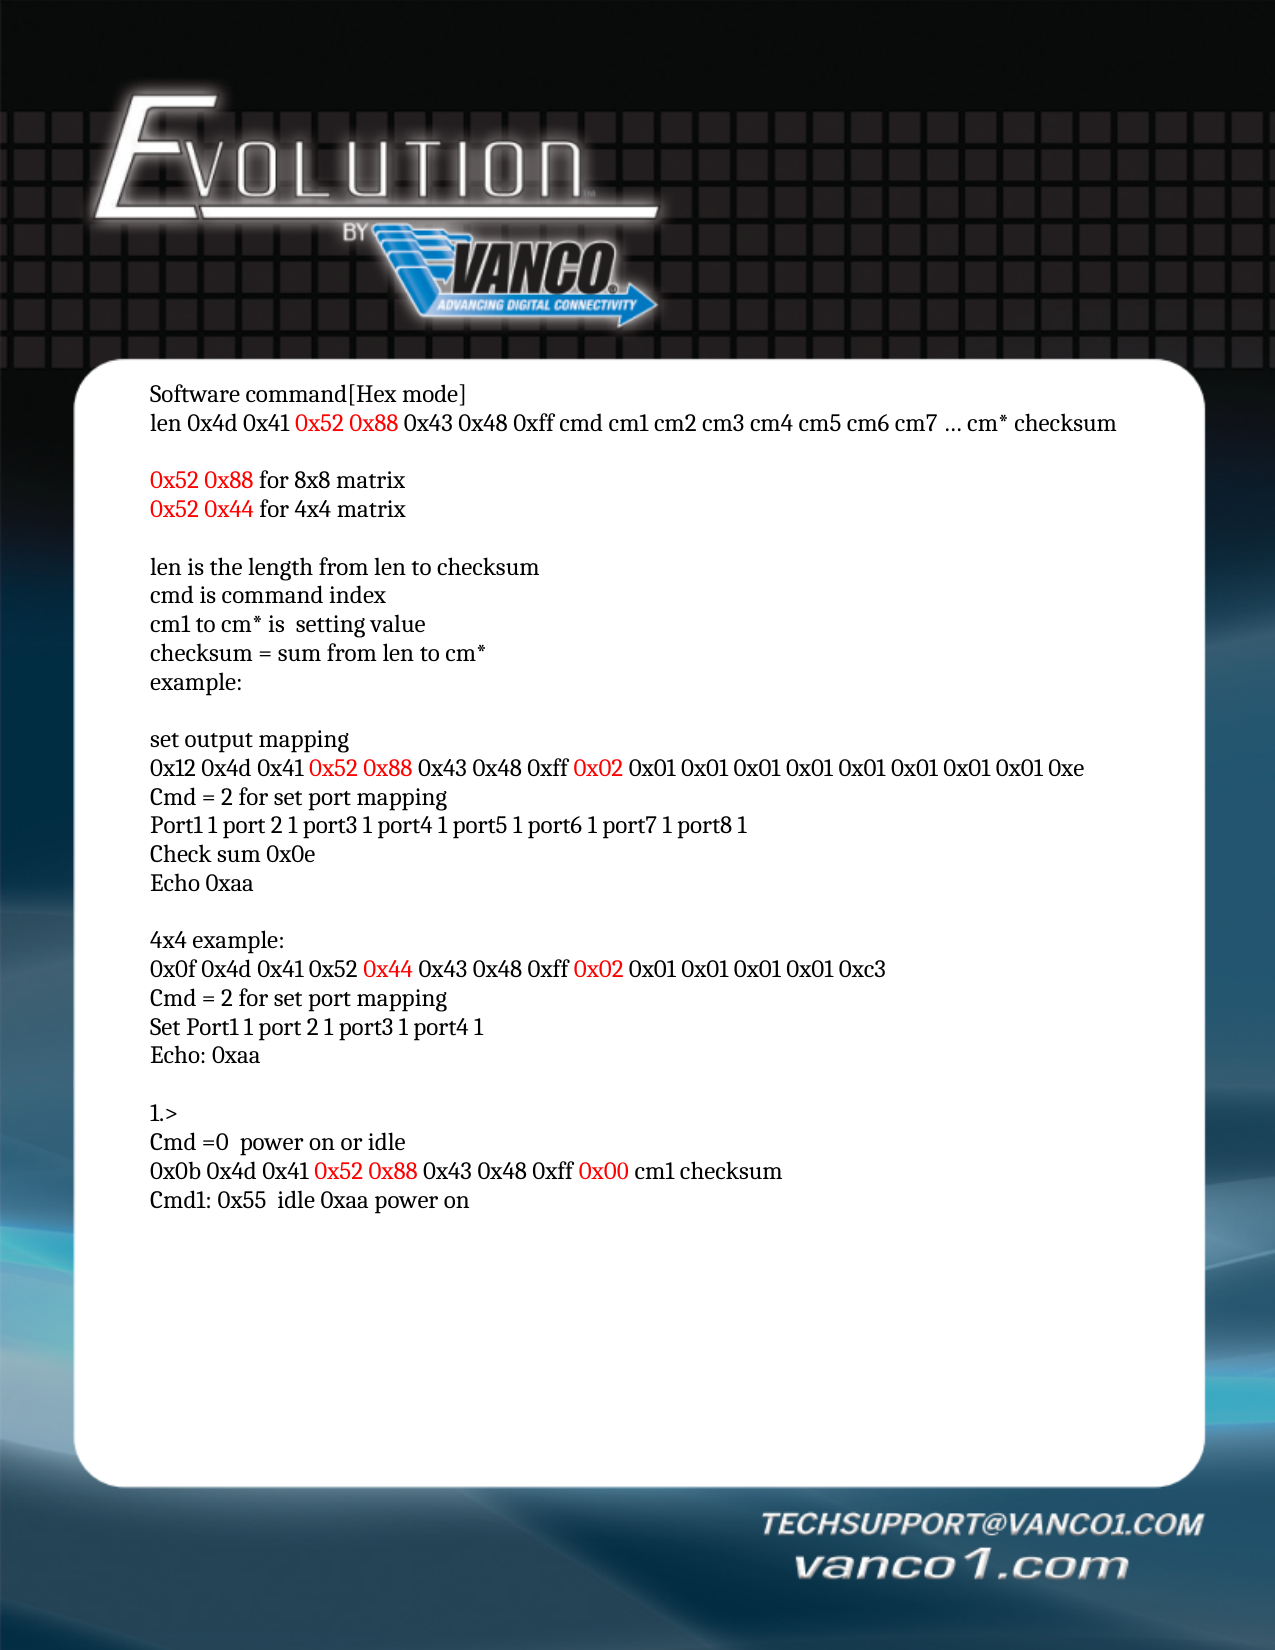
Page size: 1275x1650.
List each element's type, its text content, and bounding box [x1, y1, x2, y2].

text example: [150, 667, 1125, 696]
text Check sum 0x0e [150, 840, 1125, 869]
text 0x0f 0x4d 0x41 0x52 0x44 0x43 0x48 0xff 0x02 0x01 0x01 0x01 0x01 0xc3 [150, 955, 1125, 984]
text Software command[Hex mode] [150, 380, 1125, 409]
text 4x4 example: [150, 926, 1125, 955]
text cm1 to cm* is setting value [150, 610, 1125, 639]
text Cmd =0 power on or idle [150, 1127, 1125, 1156]
text Cmd1: 0x55 idle 0xaa power on [150, 1186, 1125, 1214]
text 0x12 0x4d 0x41 0x52 0x88 0x43 0x48 0xff 0x02 0x01 0x01 0x01 0x01 0x01 0x01 0x01 0x01 0xe [150, 754, 1125, 782]
text len is the length from len to checksum [150, 552, 1125, 581]
text cmd is command index [150, 581, 1125, 610]
text checksum = sum from len to cm* [150, 639, 1125, 667]
text Set Port1 1 port 2 1 port3 1 port4 1 [150, 1012, 1125, 1041]
text Port1 1 port 2 1 port3 1 port4 1 port5 1 port6 1 port7 1 port8 1 [150, 811, 1125, 840]
text len 0x4d 0x41 0x52 0x88 0x43 0x48 0xff cmd cm1 cm2 cm3 cm4 cm5 cm6 cm7 … cm* checksum [150, 409, 1125, 437]
text 1.> [150, 1099, 1125, 1127]
text 0x0b 0x4d 0x41 0x52 0x88 0x43 0x48 0xff 0x00 cm1 checksum [150, 1156, 1125, 1186]
text 0x52 0x88 for 8x8 matrix [150, 466, 1125, 495]
text set output mapping [150, 725, 1125, 754]
text Cmd = 2 for set port mapping [150, 782, 1125, 811]
text 0x52 0x44 for 4x4 matrix [150, 495, 1125, 524]
text Echo 0xaa [150, 869, 1125, 897]
text Echo: 0xaa [150, 1041, 1125, 1070]
text Cmd = 2 for set port mapping [150, 984, 1125, 1012]
